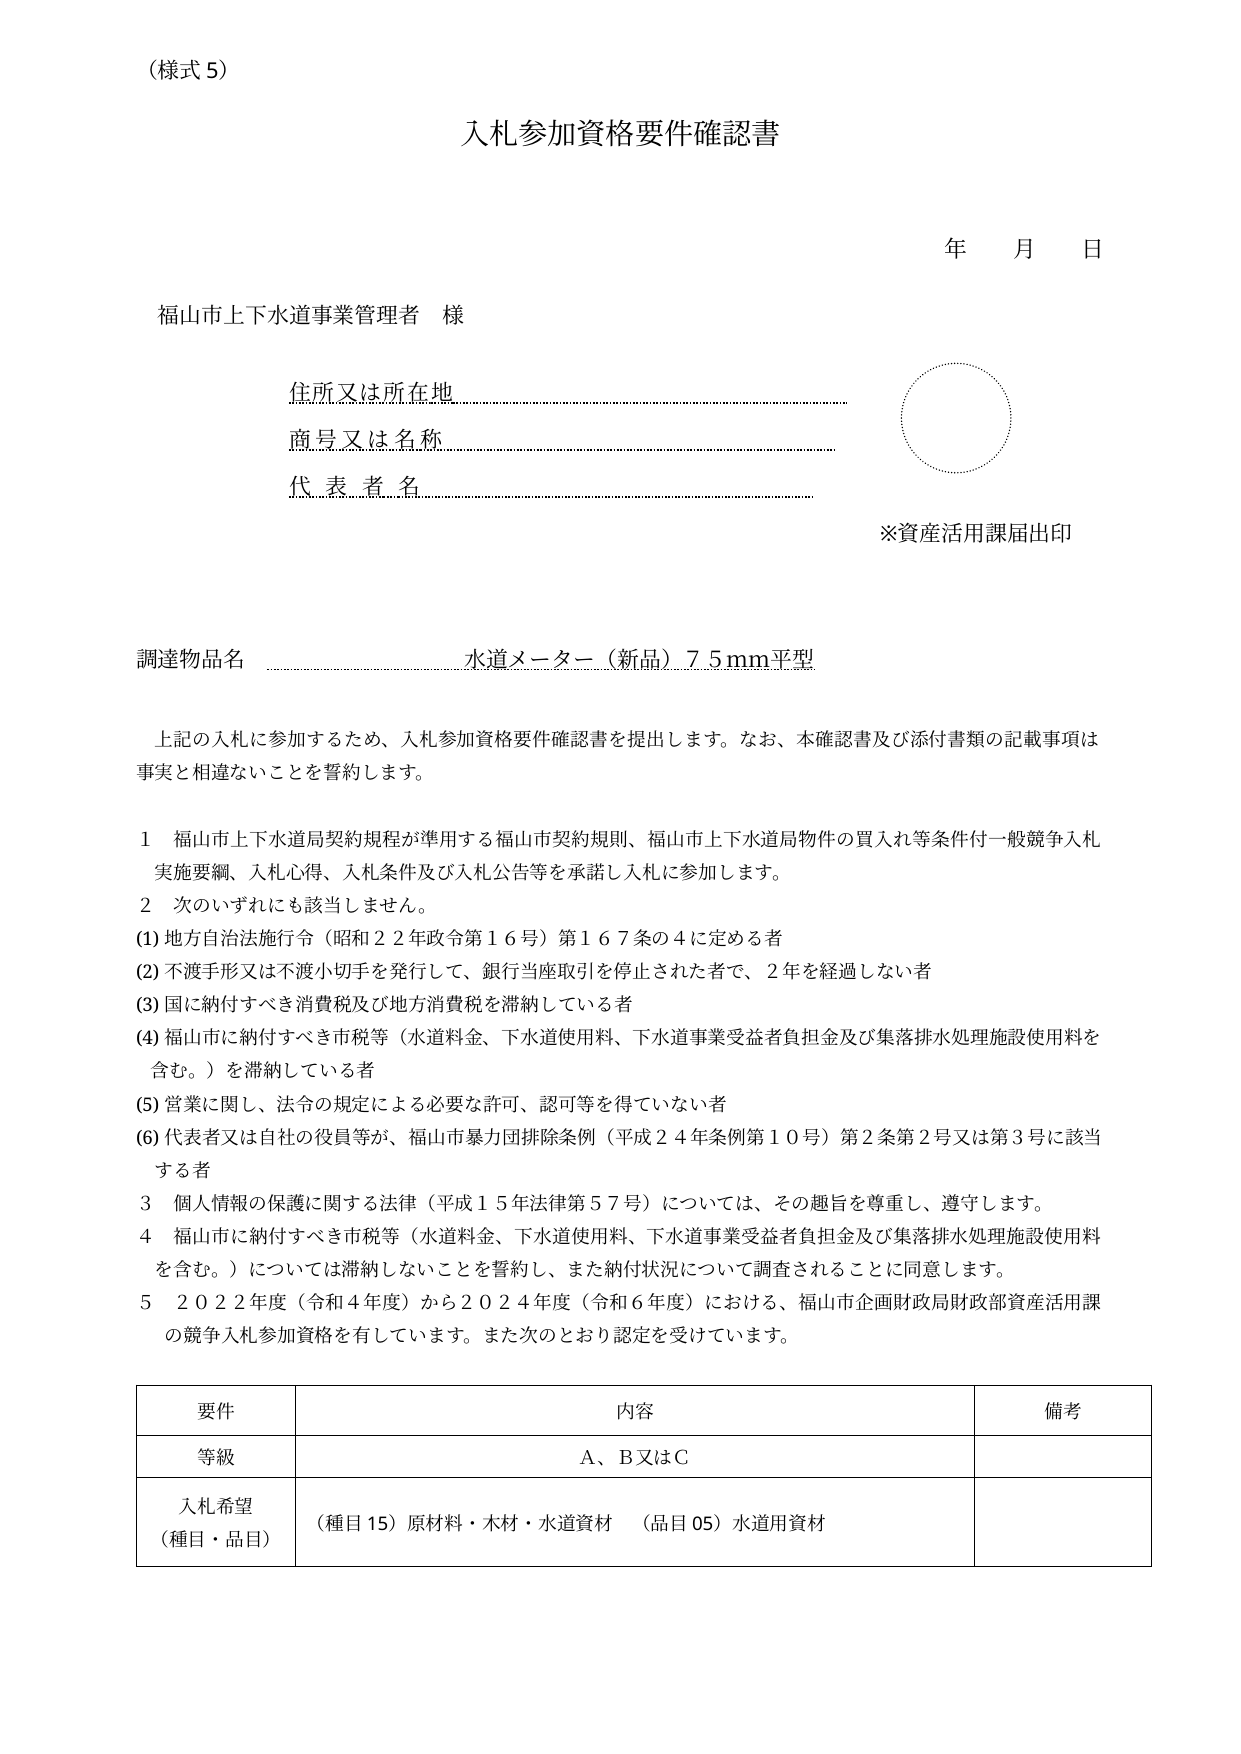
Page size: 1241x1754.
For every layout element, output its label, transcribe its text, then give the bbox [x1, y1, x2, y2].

text 商号又は名称 [136, 422, 913, 454]
text (5) 営業に関し、法令の規定による必要な許可、認可等を得ていない者 [136, 1086, 1104, 1119]
text (3) 国に納付すべき消費税及び地方消費税を滞納している者 [136, 987, 1104, 1020]
table_cell [975, 1478, 1151, 1566]
text 年 月 日 [136, 231, 1104, 264]
table_cell 入札希望 （種目・品目） [137, 1478, 295, 1566]
text (2) 不渡手形又は不渡小切手を発行して、銀行当座取引を停止された者で、２年を経過しない者 [136, 954, 1104, 987]
text (4) 福山市に納付すべき市税等（水道料金、下水道使用料、下水道事業受益者負担金及び集落排水処理施設使用料を含む。）を滞納している者 [136, 1020, 1104, 1086]
text ３ 個人情報の保護に関する法律（平成１５年法律第５７号）については、その趣旨を尊重し、遵守します。 [136, 1186, 1104, 1219]
table_header 要件 [137, 1386, 295, 1435]
text (1) 地方自治法施行令（昭和２２年政令第１６号）第１６７条の４に定める者 [136, 921, 1104, 954]
table_header 内容 [296, 1386, 974, 1435]
text 住所又は所在地 [289, 375, 921, 407]
text １ 福山市上下水道局契約規程が準用する福山市契約規則、福山市上下水道局物件の買入れ等条件付一般競争入札実施要綱、入札心得、入札条件及び入札公告等を承諾し入札に参加します。 [136, 821, 1104, 888]
text (6) 代表者又は自社の役員等が、福山市暴力団排除条例（平成２４年条例第１０号）第２条第２号又は第３号に該当する者 [136, 1119, 1104, 1186]
text 上記の入札に参加するため、入札参加資格要件確認書を提出します。なお、本確認書及び添付書類の記載事項は、事実と相違ないことを誓約します。 [136, 722, 1104, 788]
text ５ ２０２２年度（令和４年度）から２０２４年度（令和６年度）における、福山市企画財政局財政部資産活用課の競争入札参加資格を有しています。また次のとおり認定を受けています。 [136, 1285, 1104, 1351]
text 入札参加資格要件確認書 [136, 98, 1104, 165]
table_cell [975, 1436, 1151, 1477]
text 福山市上下水道事業管理者 様 [136, 297, 1104, 330]
table_cell 等級 [137, 1436, 295, 1477]
text 代表者名 [136, 469, 1104, 501]
text ２ 次のいずれにも該当しません。 [136, 888, 1104, 921]
text 調達物品名 水道メーター（新品）７５ｍｍ平型 [136, 642, 1104, 673]
table_cell （種目15）原材料・木材・水道資材 （品目05）水道用資材 [296, 1478, 974, 1566]
text ４ 福山市に納付すべき市税等（水道料金、下水道使用料、下水道事業受益者負担金及び集落排水処理施設使用料を含む。）については滞納しないことを誓約し、また納付状況について調査されることに同意します。 [136, 1219, 1104, 1285]
text 商号又は名称 [1000, 422, 1104, 454]
text ※資産活用課届出印 [136, 517, 1104, 548]
text 住所又は所在地 [992, 375, 1104, 407]
table_cell Ａ、Ｂ又はＣ [296, 1436, 974, 1477]
table_header 備考 [975, 1386, 1151, 1435]
